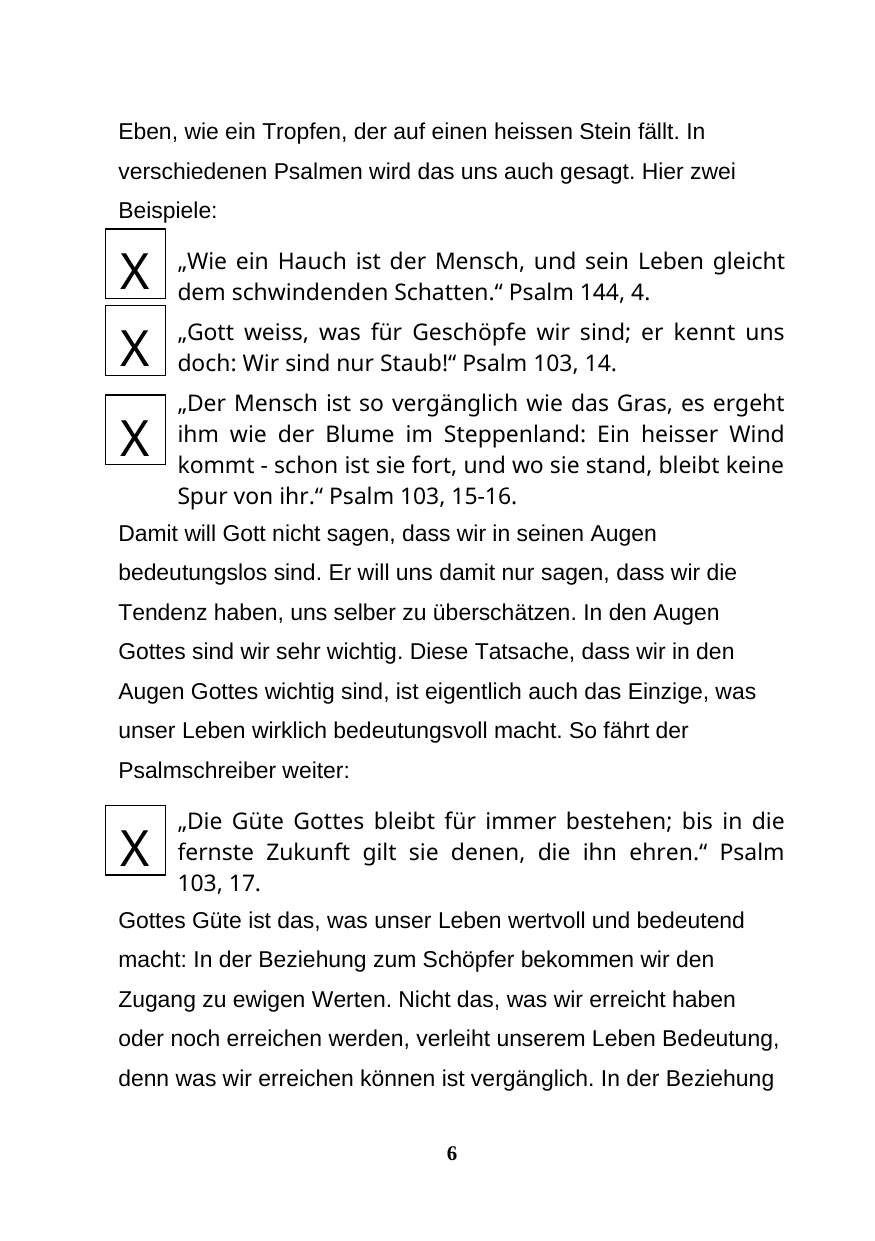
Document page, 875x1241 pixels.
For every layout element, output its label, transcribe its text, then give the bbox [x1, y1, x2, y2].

text „Gott weiss, was für Geschöpfe wir sind; er kennt uns doch: Wir sind nur Staub!“ Psalm 103, 14. [177, 316, 785, 378]
text Damit will Gott nicht sagen, dass wir in seinen Augen bedeutungslos sind. Er will uns damit nur sagen, dass wir die Tendenz haben, uns selber zu überschätzen. In den Augen Gottes sind wir sehr wichtig. Diese Tatsache, dass wir in den Augen Gottes wichtig sind, ist eigentlich auch das Einzige, was unser Leben wirklich bedeutungsvoll macht. So fährt der Psalmschreiber weiter: [118, 520, 785, 783]
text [118, 907, 785, 1091]
text „Wie ein Hauch ist der Mensch, und sein Leben gleicht dem schwindenden Schatten.“ Psalm 144, 4. [177, 245, 785, 307]
text „Der Mensch ist so vergänglich wie das Gras, es ergeht ihm wie der Blume im Steppenland: Ein heisser Wind kommt - schon ist sie fort, und wo sie stand, bleibt keine Spur von ihr.“ Psalm 103, 15-16. [177, 387, 785, 512]
text „Die Güte Gottes bleibt für immer bestehen; bis in die fernste Zukunft gilt sie denen, die ihn ehren.“ Psalm 103, 17. [177, 804, 785, 898]
text Eben, wie ein Tropfen, der auf einen heissen Stein fällt. In verschiedenen Psalmen wird das uns auch gesagt. Hier zwei Beispiele: [118, 118, 785, 223]
